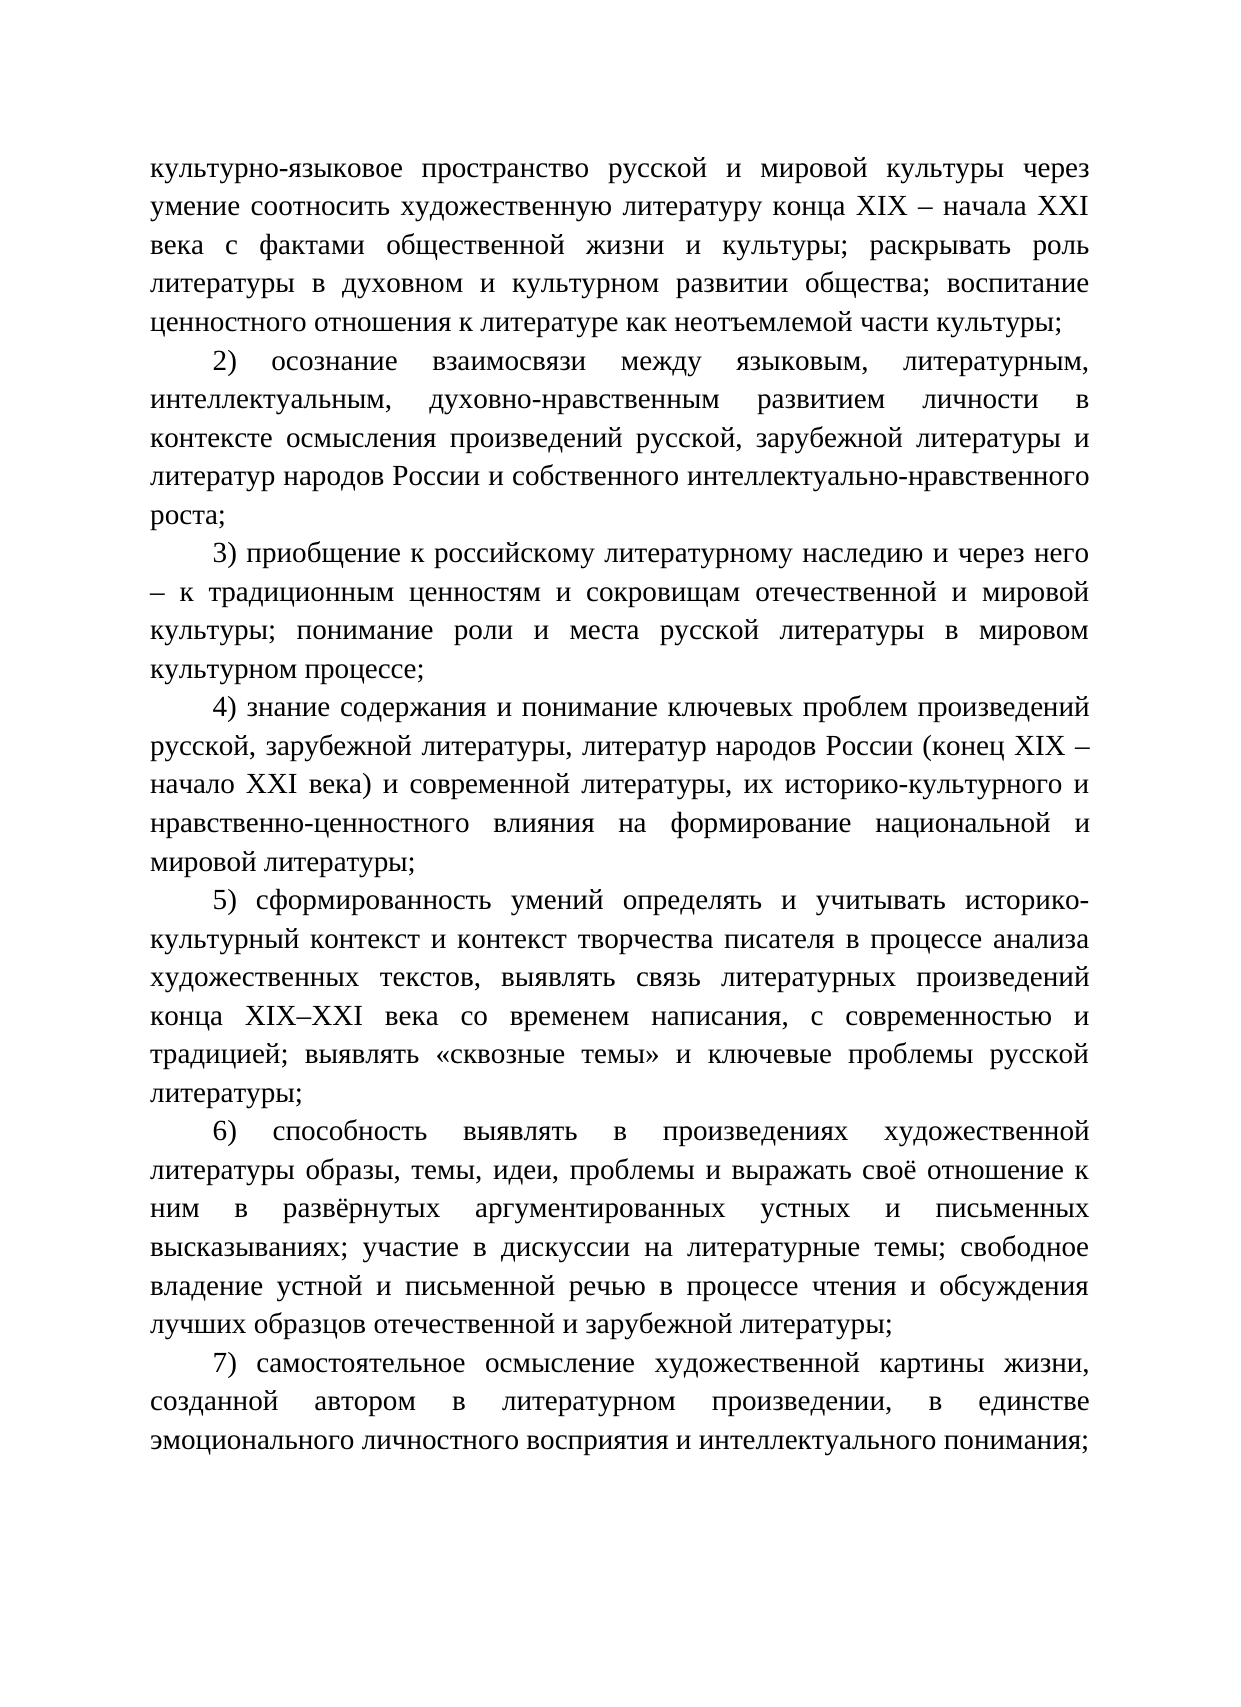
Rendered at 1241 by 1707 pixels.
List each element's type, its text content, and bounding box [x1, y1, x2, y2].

text 5) сформированность умений определять и учитывать историко-культурный контекст и контекст творчества писателя в процессе анализа художественных текстов, выявлять связь литературных произведений конца XIX–XXI века со временем написания, с современностью и традицией; выявлять «сквозные темы» и ключевые проблемы русской литературы; [150, 882, 1090, 1108]
text 2) осознание взаимосвязи между языковым, литературным, интеллектуальным, духовно-нравственным развитием личности в контексте осмысления произведений русской, зарубежной литературы и литератур народов России и собственного интеллектуально-нравственного роста; [150, 343, 1090, 530]
text 3) приобщение к российскому литературному наследию и через него – к традиционным ценностям и сокровищам отечественной и мировой культуры; понимание роли и места русской литературы в мировом культурном процессе; [150, 535, 1090, 684]
text 4) знание содержания и понимание ключевых проблем произведений русской, зарубежной литературы, литератур народов России (конец XIX – начало XXI века) и современной литературы, их историко-культурного и нравственно-ценностного влияния на формирование национальной и мировой литературы; [150, 689, 1090, 877]
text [150, 150, 1090, 338]
text 7) самостоятельное осмысление художественной картины жизни, созданной автором в литературном произведении, в единстве эмоционального личностного восприятия и интеллектуального понимания; [150, 1345, 1090, 1455]
text 6) способность выявлять в произведениях художественной литературы образы, темы, идеи, проблемы и выражать своё отношение к ним в развёрнутых аргументированных устных и письменных высказываниях; участие в дискуссии на литературные темы; свободное владение устной и письменной речью в процессе чтения и обсуждения лучших образцов отечественной и зарубежной литературы; [150, 1113, 1090, 1340]
